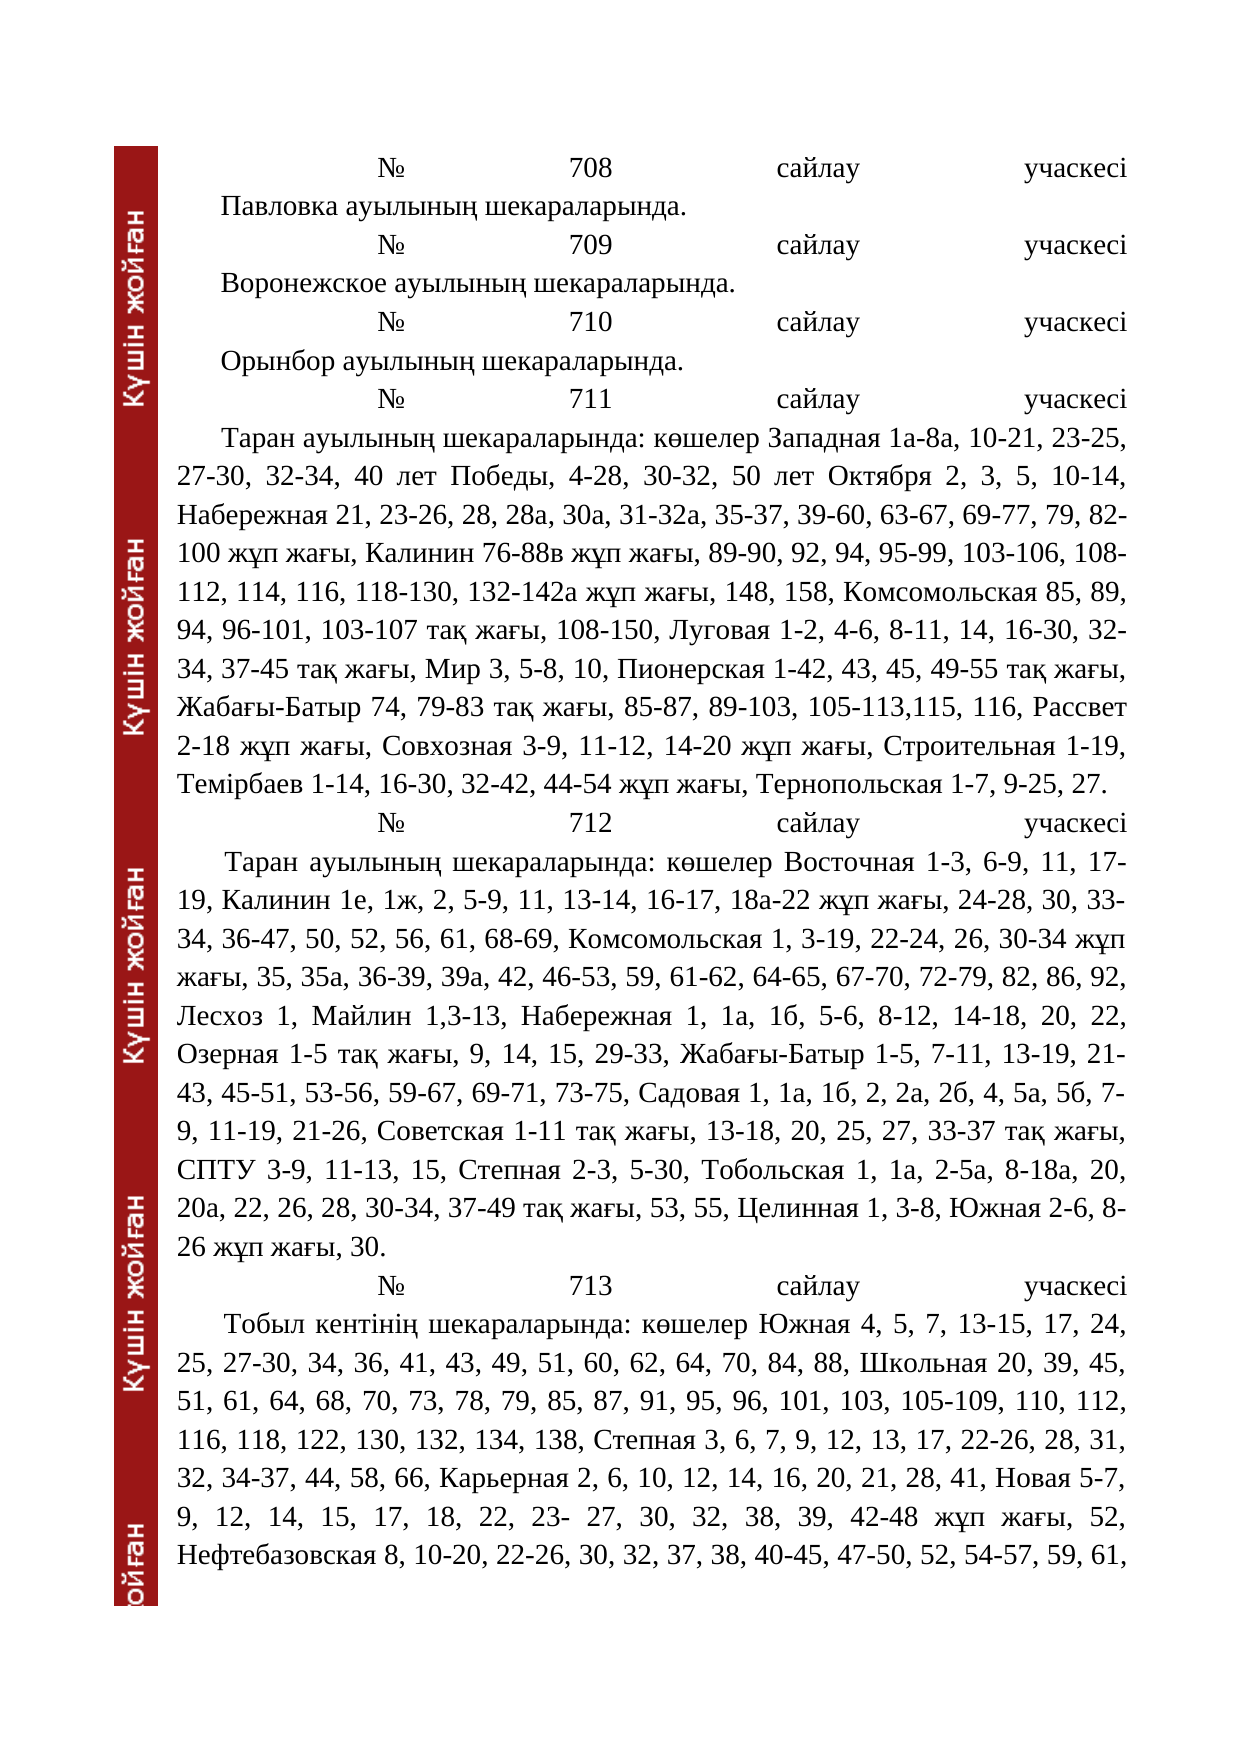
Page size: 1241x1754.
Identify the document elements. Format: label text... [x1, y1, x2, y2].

picture [114, 146, 158, 150]
picture [114, 376, 158, 381]
picture [114, 800, 158, 805]
text № 709 сайлау учаскесі Воронежское ауылының шекараларында. [112, 227, 1128, 299]
picture [114, 222, 158, 227]
text № 710 сайлау учаскесі Орынбор ауылының шекараларында. [112, 304, 1128, 376]
picture [114, 299, 158, 304]
picture [114, 1571, 158, 1606]
text № 712 сайлау учаскесі Таран ауылының шекараларында: көшелер Восточная 1-3, 6-9, 11, 17-19, Калинин 1е, 1ж, 2, 5-9, 11, 13-14, 16-17, 18а-22 жұп жағы, 24-28, 30, 33-34, 36-47, 50, 52, 56, 61, 68-69, Комсомольская 1, 3-19, 22-24, 26, 30-34 жұп жағы, 35, 35а, 36-39, 39а, 42, 46-53, 59, 61-62, 64-65, 67-70, 72-79, 82, 86, 92, Лесхоз 1, Майлин 1,3-13, Набережная 1, 1а, 1б, 5-6, 8-12, 14-18, 20, 22, Озерная 1-5 тақ жағы, 9, 14, 15, 29-33, Жабағы-Батыр 1-5, 7-11, 13-19, 21-43, 45-51, 53-56, 59-67, 69-71, 73-75, Садовая 1, 1а, 1б, 2, 2а, 2б, 4, 5а, 5б, 7-9, 11-19, 21-26, Советская 1-11 тақ жағы, 13-18, 20, 25, 27, 33-37 тақ жағы, СПТУ 3-9, 11-13, 15, Степная 2-3, 5-30, Тобольская 1, 1а, 2-5а, 8-18а, 20, 20а, 22, 26, 28, 30-34, 37-49 тақ жағы, 53, 55, Целинная 1, 3-8, Южная 2-6, 8-26 жұп жағы, 30. [112, 805, 1128, 1263]
text № 708 сайлау учаскесі Павловка ауылының шекараларында. [112, 150, 1128, 222]
text № 711 сайлау учаскесі Таран ауылының шекараларында: көшелер Западная 1а-8а, 10-21, 23-25, 27-30, 32-34, 40 лет Победы, 4-28, 30-32, 50 лет Октября 2, 3, 5, 10-14, Набережная 21, 23-26, 28, 28а, 30а, 31-32а, 35-37, 39-60, 63-67, 69-77, 79, 82-100 жұп жағы, Калинин 76-88в жұп жағы, 89-90, 92, 94, 95-99, 103-106, 108-112, 114, 116, 118-130, 132-142а жұп жағы, 148, 158, Комсомольская 85, 89, 94, 96-101, 103-107 тақ жағы, 108-150, Луговая 1-2, 4-6, 8-11, 14, 16-30, 32-34, 37-45 тақ жағы, Мир 3, 5-8, 10, Пионерская 1-42, 43, 45, 49-55 тақ жағы, Жабағы-Батыр 74, 79-83 тақ жағы, 85-87, 89-103, 105-113,115, 116, Рассвет 2-18 жұп жағы, Совхозная 3-9, 11-12, 14-20 жұп жағы, Строительная 1-19, Темірбаев 1-14, 16-30, 32-42, 44-54 жұп жағы, Тернопольская 1-7, 9-25, 27. [112, 381, 1128, 800]
picture [114, 1263, 158, 1268]
